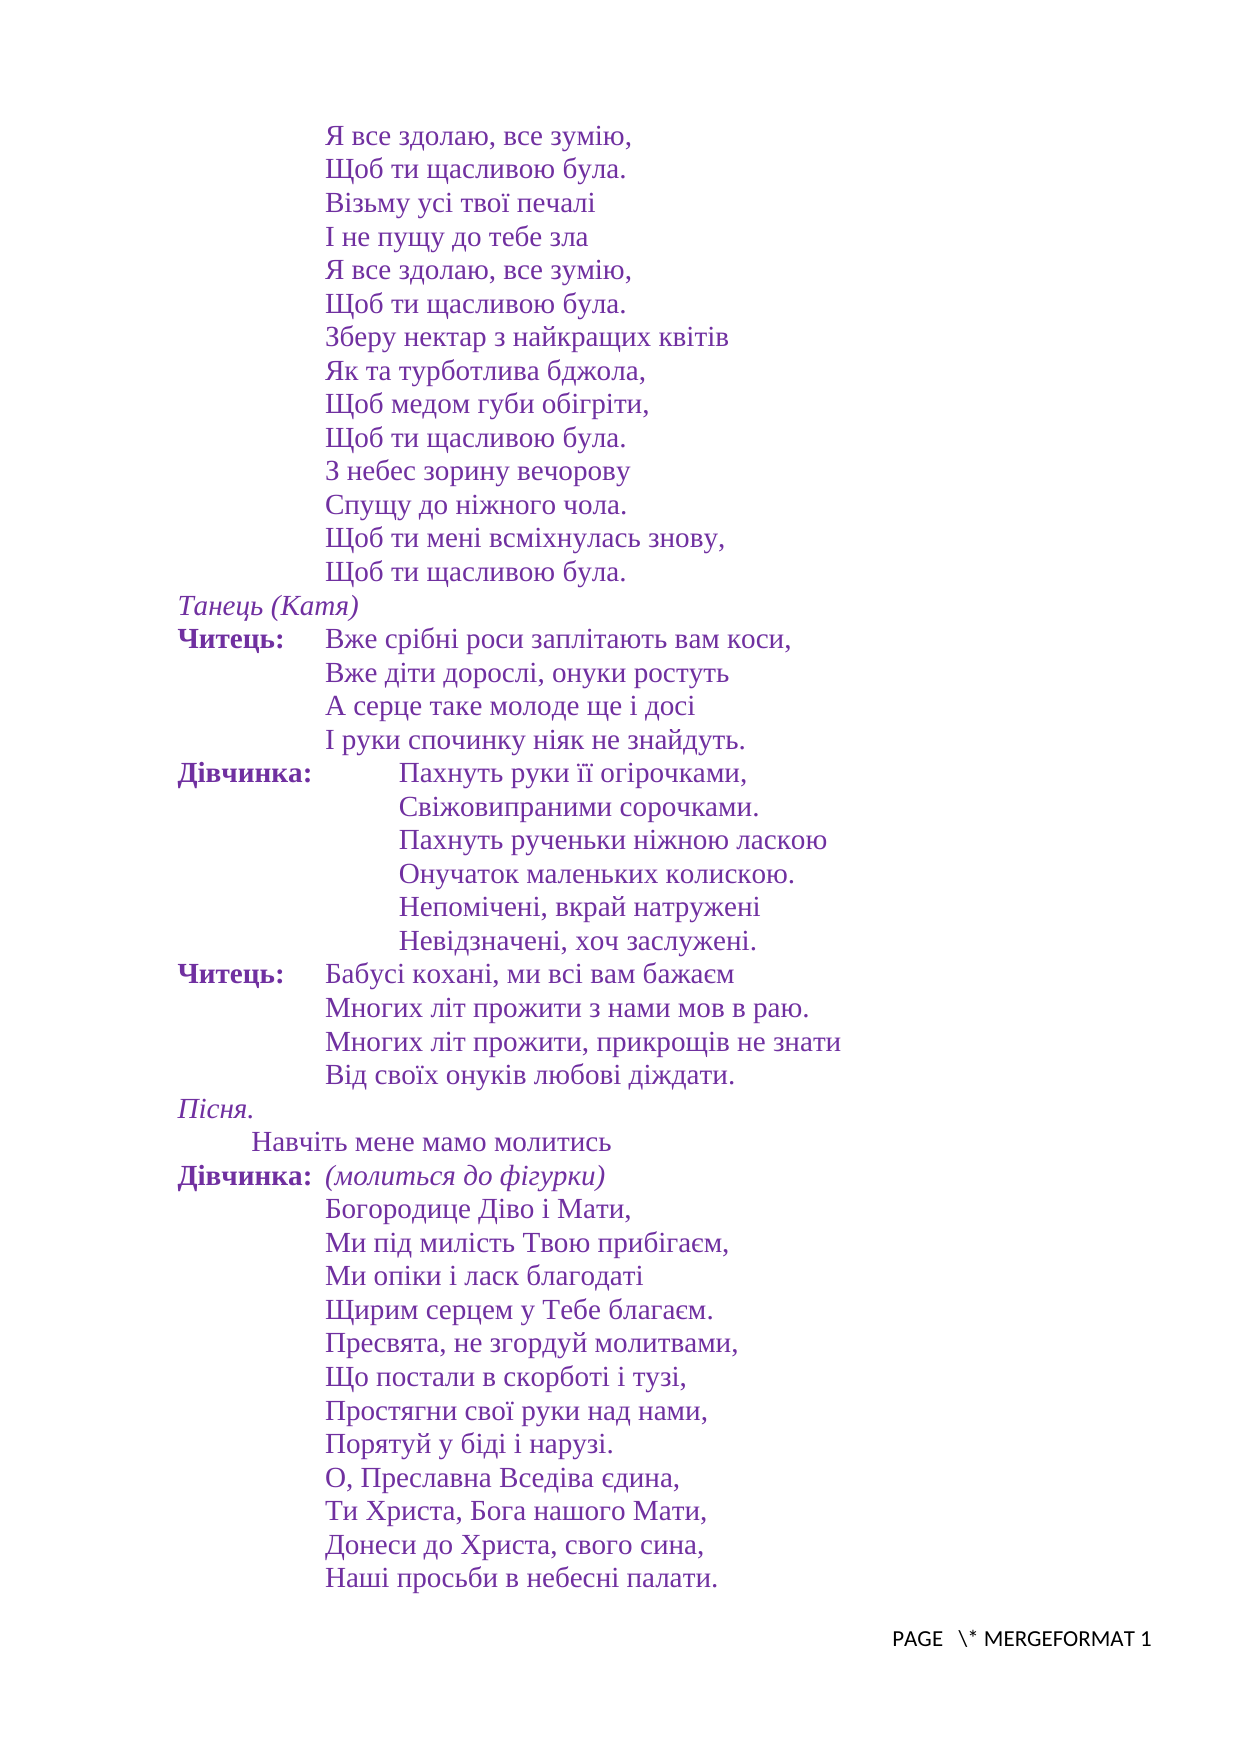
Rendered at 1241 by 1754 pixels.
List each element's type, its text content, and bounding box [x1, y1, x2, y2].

text Щоб ти щасливою була. [177, 286, 1152, 319]
text Зберу нектар з найкращих квітів [177, 319, 1152, 353]
text Щоб ти щасливою була. [177, 152, 1152, 185]
text З небес зорину вечорову [177, 453, 1152, 487]
text Я все здолаю, все зумію, [177, 118, 1152, 152]
text Щоб ти щасливою була. [177, 554, 1152, 588]
text Многих літ прожити з нами мов в раю. [177, 990, 1152, 1024]
text Щирим серцем у Тебе благаєм. [177, 1292, 1152, 1326]
text Танець (Катя) [177, 588, 1152, 621]
text О, Преславна Вседіва єдина, [177, 1460, 1152, 1493]
text Свіжовипраними сорочками. [177, 789, 1152, 822]
text Непомічені, вкрай натружені [177, 889, 1152, 923]
text Навчіть мене мамо молитись [177, 1124, 1152, 1158]
text Многих літ прожити, прикрощів не знати [177, 1024, 1152, 1057]
text Щоб ти мені всміхнулась знову, [177, 521, 1152, 554]
text Порятуй у біді і нарузі. [177, 1426, 1152, 1460]
text А серце таке молоде ще і досі [177, 688, 1152, 722]
text Візьму усі твої печалі [177, 185, 1152, 219]
text Наші просьби в небесні палати. [177, 1560, 1152, 1594]
text Я все здолаю, все зумію, [177, 252, 1152, 286]
text Дівчинка: Пахнуть руки її огірочками, [177, 755, 1152, 789]
text Щоб медом губи обігріти, [177, 386, 1152, 420]
text Читець: Вже срібні роси заплітають вам коси, [177, 621, 1152, 655]
text Що постали в скорботі і тузі, [177, 1359, 1152, 1393]
text Пресвята, не згордуй молитвами, [177, 1326, 1152, 1359]
text Ти Христа, Бога нашого Мати, [177, 1493, 1152, 1527]
text Дівчинка: (молиться до фігурки) [177, 1158, 1152, 1191]
text Онучаток маленьких колискою. [177, 856, 1152, 889]
text Спущу до ніжного чола. [177, 487, 1152, 521]
text Щоб ти щасливою була. [177, 420, 1152, 453]
text І руки спочинку ніяк не знайдуть. [177, 722, 1152, 755]
text Ми опіки і ласк благодаті [177, 1258, 1152, 1292]
text І не пущу до тебе зла [177, 219, 1152, 252]
text Ми під милість Твою прибігаєм, [177, 1225, 1152, 1258]
text Пісня. [177, 1091, 1152, 1124]
text Простягни свої руки над нами, [177, 1393, 1152, 1426]
text Донеси до Христа, свого сина, [177, 1527, 1152, 1560]
text Богородице Діво і Мати, [177, 1191, 1152, 1225]
text Як та турботлива бджола, [177, 353, 1152, 386]
text Пахнуть рученьки ніжною ласкою [177, 822, 1152, 856]
text Вже діти дорослі, онуки ростуть [177, 655, 1152, 688]
text Читець: Бабусі кохані, ми всі вам бажаєм [177, 957, 1152, 990]
text Невідзначені, хоч заслужені. [177, 923, 1152, 957]
text Від своїх онуків любові діждати. [177, 1057, 1152, 1091]
